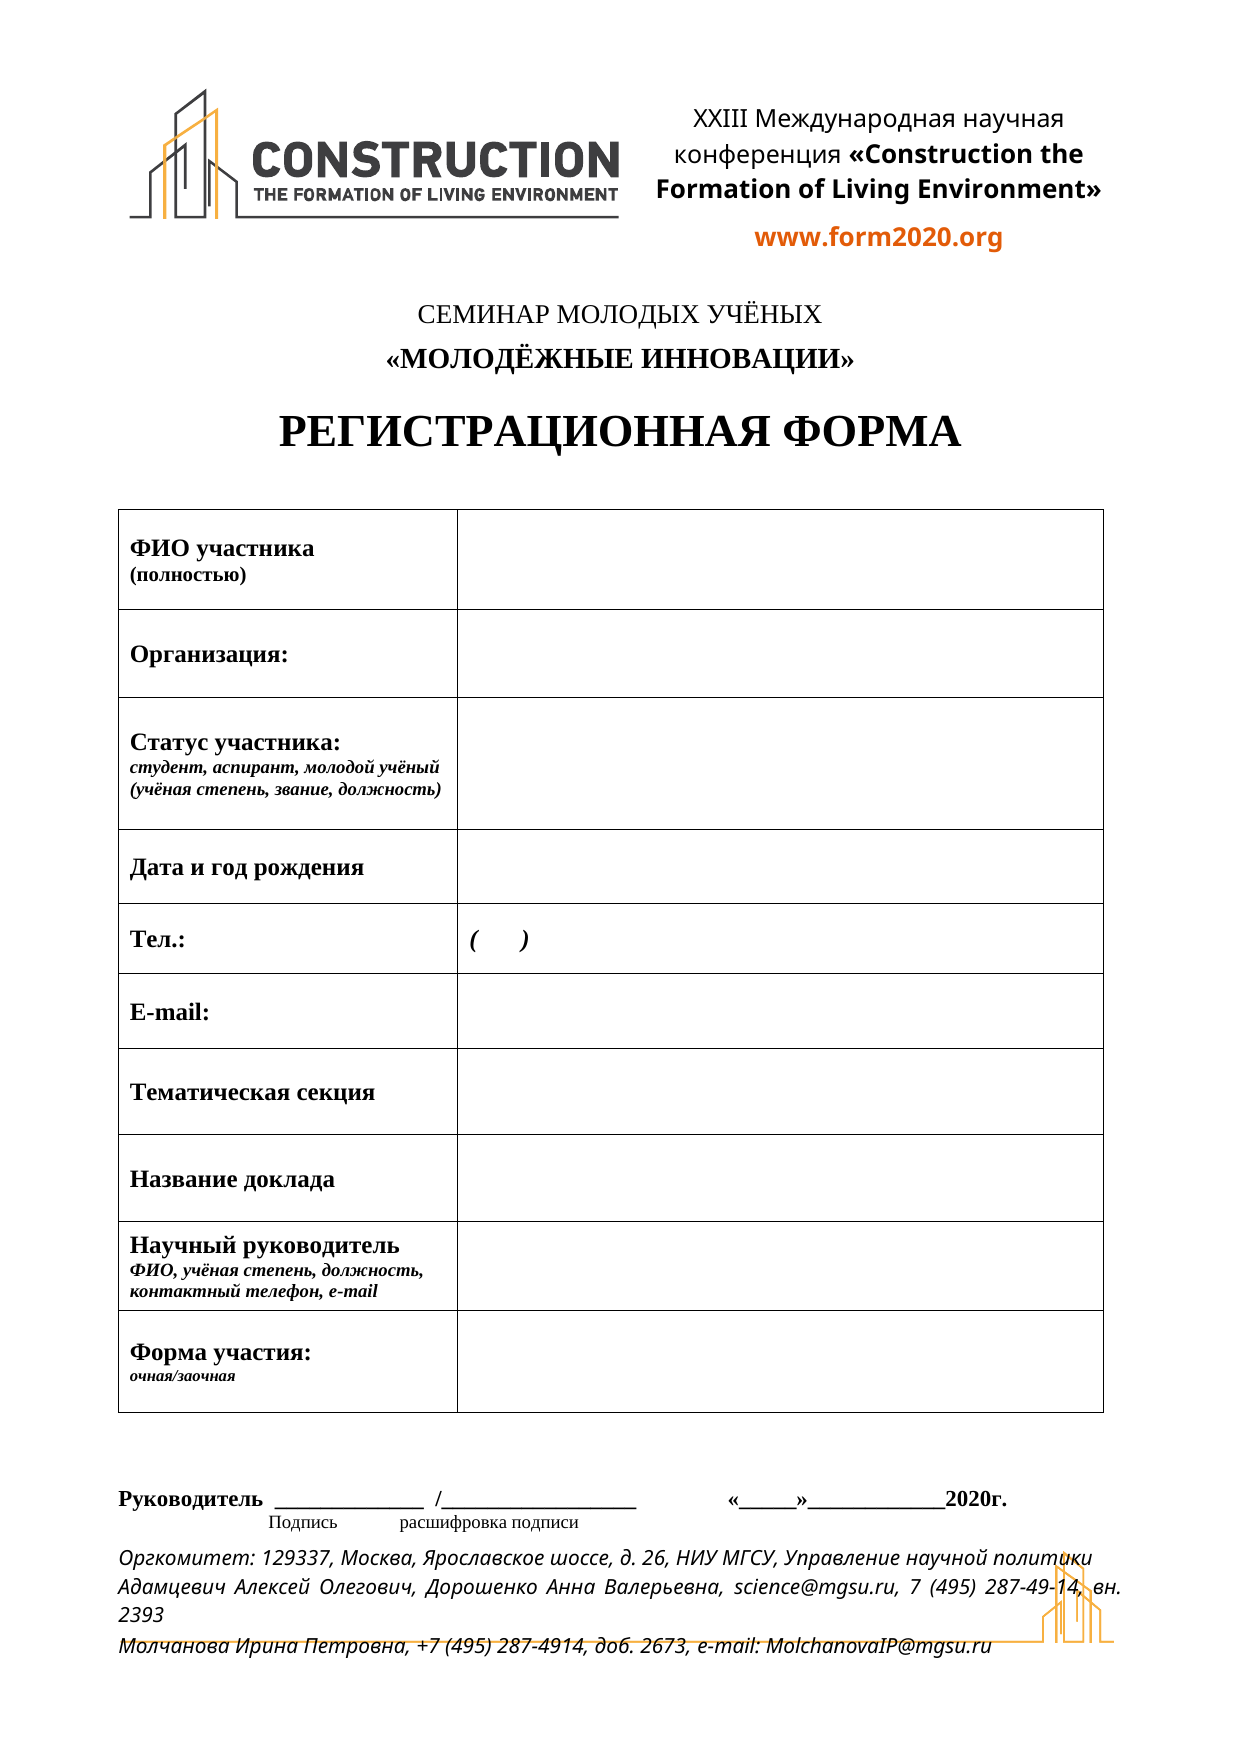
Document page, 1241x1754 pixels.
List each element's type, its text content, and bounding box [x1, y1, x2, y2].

table_cell Тел.: [119, 904, 457, 973]
table_cell E-mail: [119, 974, 457, 1048]
table_cell [458, 830, 1103, 902]
table_cell [458, 698, 1103, 828]
table_header [458, 510, 1103, 609]
text СЕМИНАР МОЛОДЫХ УЧЁНЫХ [118, 298, 1122, 329]
text Руководитель _____________ /_________________ «_____»____________2020г. [118, 1485, 1122, 1511]
text Подпись расшифровка подписи [193, 1511, 1122, 1533]
table_cell [458, 974, 1103, 1048]
table_cell [458, 610, 1103, 697]
table_header XXIII Международная научная конференция «Construction the Formation of Living Environment» www.form2020.org [620, 89, 1137, 254]
table_cell Тематическая секция [119, 1049, 457, 1134]
table_cell [458, 1222, 1103, 1310]
table_cell [458, 1049, 1103, 1134]
table_cell Научный руководитель ФИО, учёная степень, должность, контактный телефон, e-mail [119, 1222, 457, 1310]
text «МОЛОДЁЖНЫЕ ИННОВАЦИИ» [118, 342, 1122, 375]
table_cell ( ) [458, 904, 1103, 973]
table_cell Дата и год рождения [119, 830, 457, 902]
table_cell Название доклада [119, 1135, 457, 1221]
table_header [118, 89, 620, 254]
table_cell [458, 1311, 1103, 1412]
table_cell [458, 1135, 1103, 1221]
table_header ФИО участника (полностью) [119, 510, 457, 609]
table_cell Статус участника: студент, аспирант, молодой учёный (учёная степень, звание, должность) [119, 698, 457, 828]
title РЕГИСТРАЦИОННАЯ ФОРМА [118, 404, 1122, 457]
table_cell Форма участия: очная/заочная [119, 1311, 457, 1412]
table_cell Организация: [119, 610, 457, 697]
